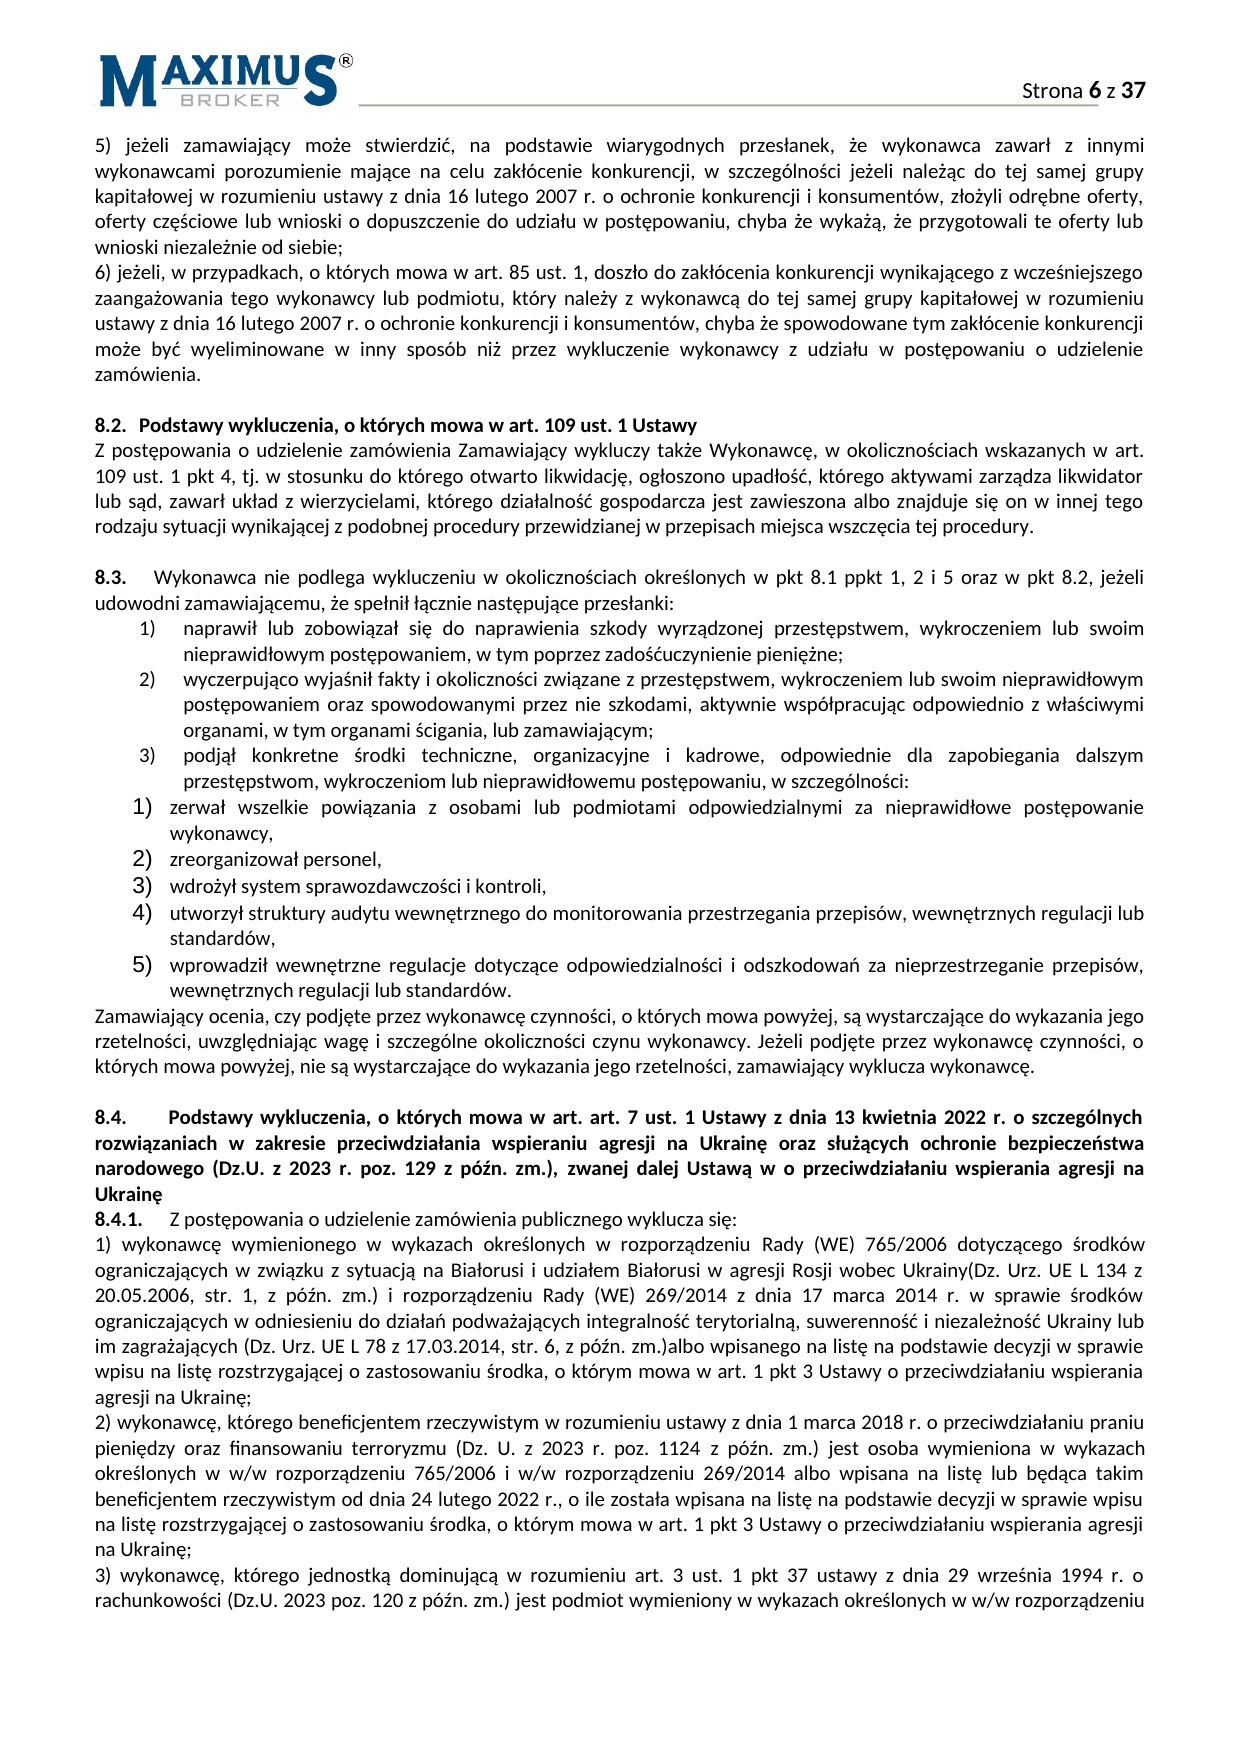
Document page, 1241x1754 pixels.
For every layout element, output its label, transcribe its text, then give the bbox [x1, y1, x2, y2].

picture [94, 50, 359, 111]
text 6) jeżeli, w przypadkach, o których mowa w art. 85 ust. 1, doszło do zakłócenia konkurencji wynikającego z wcześniejszego zaangażowania tego wykonawcy lub podmiotu, który należy z wykonawcą do tej samej grupy kapitałowej w rozumieniu ustawy z dnia 16 lutego 2007 r. o ochronie konkurencji i konsumentów, chyba że spowodowane tym zakłócenie konkurencji może być wyeliminowane w inny sposób niż przez wykluczenie wykonawcy z udziału w postępowaniu o udzielenie zamówienia. [94, 259, 1146, 387]
list wdrożył system sprawozdawczości i kontroli, [132, 872, 1146, 899]
list naprawił lub zobowiązał się do naprawienia szkody wyrządzonej przestępstwem, wykroczeniem lub swoim nieprawidłowym postępowaniem, w tym poprzez zadośćuczynienie pieniężne; [139, 615, 1146, 666]
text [94, 1562, 1146, 1613]
list wyczerpująco wyjaśnił fakty i okoliczności związane z przestępstwem, wykroczeniem lub swoim nieprawidłowym postępowaniem oraz spowodowanymi przez nie szkodami, aktywnie współpracując odpowiednio z właściwymi organami, w tym organami ścigania, lub zamawiającym; [139, 666, 1146, 742]
list Podstawy wykluczenia, o których mowa w art. art. 7 ust. 1 Ustawy z dnia 13 kwietnia 2022 r. o szczególnych rozwiązaniach w zakresie przeciwdziałania wspieraniu agresji na Ukrainę oraz służących ochronie bezpieczeństwa narodowego (Dz.U. z 2023 r. poz. 129 z późn. zm.), zwanej dalej Ustawą w o przeciwdziałaniu wspierania agresji na Ukrainę [94, 1104, 1146, 1206]
text Z postępowania o udzielenie zamówienia Zamawiający wykluczy także Wykonawcę, w okolicznościach wskazanych w art. 109 ust. 1 pkt 4, tj. w stosunku do którego otwarto likwidację, ogłoszono upadłość, którego aktywami zarządza likwidator lub sąd, zawarł układ z wierzycielami, którego działalność gospodarcza jest zawieszona albo znajduje się on w innej tego rodzaju sytuacji wynikającej z podobnej procedury przewidzianej w przepisach miejsca wszczęcia tej procedury. [94, 437, 1146, 539]
list podjął konkretne środki techniczne, organizacyjne i kadrowe, odpowiednie dla zapobiegania dalszym przestępstwom, wykroczeniom lub nieprawidłowemu postępowaniu, w szczególności: [139, 742, 1146, 793]
list wprowadził wewnętrzne regulacje dotyczące odpowiedzialności i odszkodowań za nieprzestrzeganie przepisów, wewnętrznych regulacji lub standardów. [132, 951, 1146, 1003]
text 1) wykonawcę wymienionego w wykazach określonych w rozporządzeniu Rady (WE) 765/2006 dotyczącego środków ograniczających w związku z sytuacją na Białorusi i udziałem Białorusi w agresji Rosji wobec Ukrainy(Dz. Urz. UE L 134 z 20.05.2006, str. 1, z późn. zm.) i rozporządzeniu Rady (WE) 269/2014 z dnia 17 marca 2014 r. w sprawie środków ograniczających w odniesieniu do działań podważających integralność terytorialną, suwerenność i niezależność Ukrainy lub im zagrażających (Dz. Urz. UE L 78 z 17.03.2014, str. 6, z późn. zm.)albo wpisanego na listę na podstawie decyzji w sprawie wpisu na listę rozstrzygającej o zastosowaniu środka, o którym mowa w art. 1 pkt 3 Ustawy o przeciwdziałaniu wspierania agresji na Ukrainę; [94, 1232, 1146, 1409]
text 2) wykonawcę, którego beneficjentem rzeczywistym w rozumieniu ustawy z dnia 1 marca 2018 r. o przeciwdziałaniu praniu pieniędzy oraz finansowaniu terroryzmu (Dz. U. z 2023 r. poz. 1124 z późn. zm.) jest osoba wymieniona w wykazach określonych w w/w rozporządzeniu 765/2006 i w/w rozporządzeniu 269/2014 albo wpisana na listę lub będąca takim beneficjentem rzeczywistym od dnia 24 lutego 2022 r., o ile została wpisana na listę na podstawie decyzji w sprawie wpisu na listę rozstrzygającej o zastosowaniu środka, o którym mowa w art. 1 pkt 3 Ustawy o przeciwdziałaniu wspierania agresji na Ukrainę; [94, 1409, 1146, 1562]
list Z postępowania o udzielenie zamówienia publicznego wyklucza się: [94, 1206, 1146, 1232]
list utworzył struktury audytu wewnętrznego do monitorowania przestrzegania przepisów, wewnętrznych regulacji lub standardów, [132, 899, 1146, 951]
list zerwał wszelkie powiązania z osobami lub podmiotami odpowiedzialnymi za nieprawidłowe postępowanie wykonawcy, [132, 793, 1146, 845]
text Zamawiający ocenia, czy podjęte przez wykonawcę czynności, o których mowa powyżej, są wystarczające do wykazania jego rzetelności, uwzględniając wagę i szczególne okoliczności czynu wykonawcy. Jeżeli podjęte przez wykonawcę czynności, o których mowa powyżej, nie są wystarczające do wykazania jego rzetelności, zamawiający wyklucza wykonawcę. [94, 1003, 1146, 1079]
list zreorganizował personel, [132, 845, 1146, 872]
list Podstawy wykluczenia, o których mowa w art. 109 ust. 1 Ustawy [94, 412, 1146, 437]
list Wykonawca nie podlega wykluczeniu w okolicznościach określonych w pkt 8.1 ppkt 1, 2 i 5 oraz w pkt 8.2, jeżeli udowodni zamawiającemu, że spełnił łącznie następujące przesłanki: [94, 564, 1146, 615]
text 5) jeżeli zamawiający może stwierdzić, na podstawie wiarygodnych przesłanek, że wykonawca zawarł z innymi wykonawcami porozumienie mające na celu zakłócenie konkurencji, w szczególności jeżeli należąc do tej samej grupy kapitałowej w rozumieniu ustawy z dnia 16 lutego 2007 r. o ochronie konkurencji i konsumentów, złożyli odrębne oferty, oferty częściowe lub wnioski o dopuszczenie do udziału w postępowaniu, chyba że wykażą, że przygotowali te oferty lub wnioski niezależnie od siebie; [94, 132, 1146, 259]
